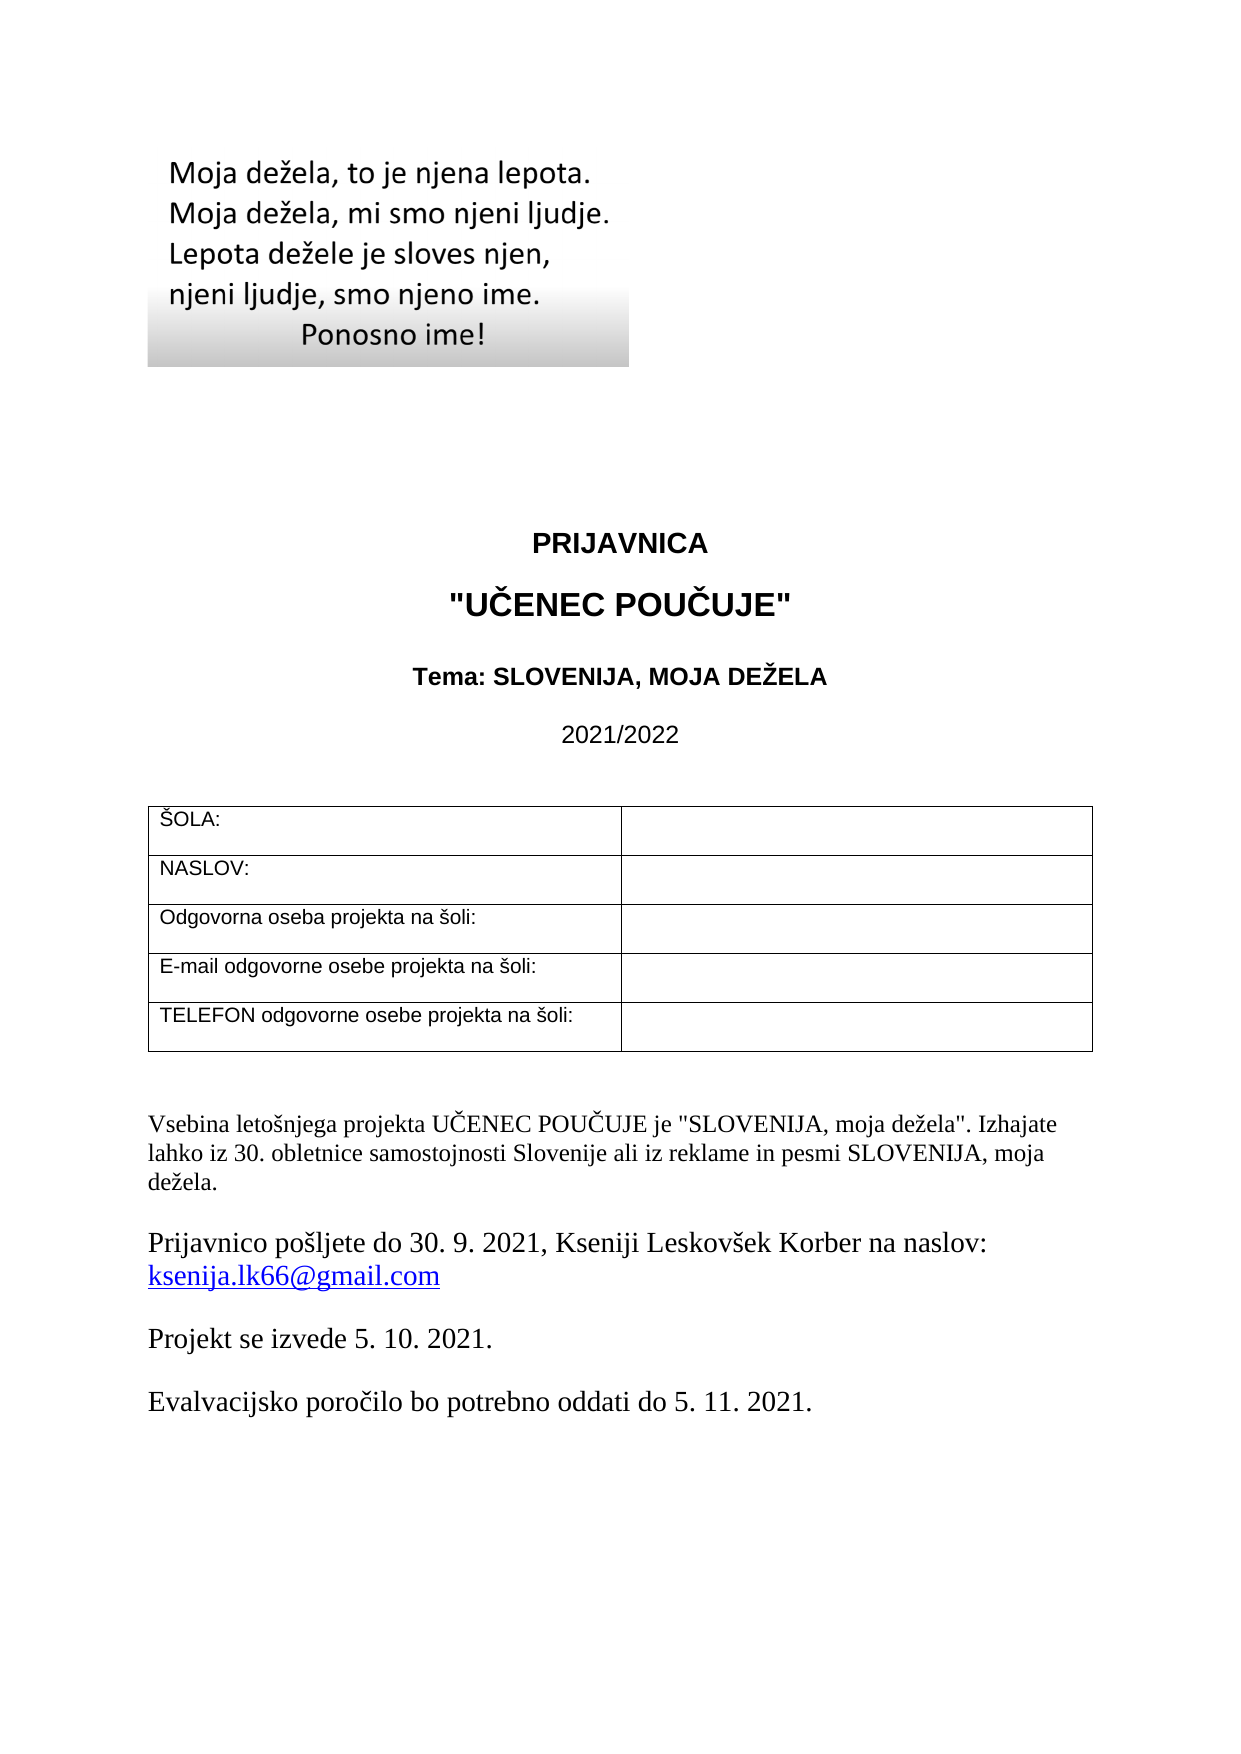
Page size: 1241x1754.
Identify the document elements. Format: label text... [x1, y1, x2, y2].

table_cell [622, 954, 1092, 1002]
text Prijavnico pošljete do 30. 9. 2021, Kseniji Leskovšek Korber na naslov: ksenija.lk66@gmail.com [148, 1225, 1093, 1292]
text PRIJAVNICA [148, 526, 1093, 559]
text Projekt se izvede 5. 10. 2021. [148, 1321, 1093, 1355]
table_cell [622, 856, 1092, 904]
table_header [622, 807, 1092, 855]
text 2021/2022 [148, 719, 1093, 748]
table_cell E-mail odgovorne osebe projekta na šoli: [149, 954, 621, 1002]
table_cell NASLOV: [149, 856, 621, 904]
picture [147, 147, 629, 367]
text Vsebina letošnjega projekta UČENEC POUČUJE je "SLOVENIJA, moja dežela". Izhajate lahko iz 30. obletnice samostojnosti Slovenije ali iz reklame in pesmi SLOVENIJA, moja dežela. [148, 1109, 1093, 1196]
table_cell Odgovorna oseba projekta na šoli: [149, 905, 621, 953]
table_cell [622, 905, 1092, 953]
text Tema: SLOVENIJA, MOJA DEŽELA [148, 662, 1093, 691]
text "UČENEC POUČUJE" [148, 585, 1093, 624]
table_cell [622, 1003, 1092, 1051]
table_cell TELEFON odgovorne osebe projekta na šoli: [149, 1003, 621, 1051]
table_header ŠOLA: [149, 807, 621, 855]
text Evalvacijsko poročilo bo potrebno oddati do 5. 11. 2021. [148, 1384, 1093, 1417]
